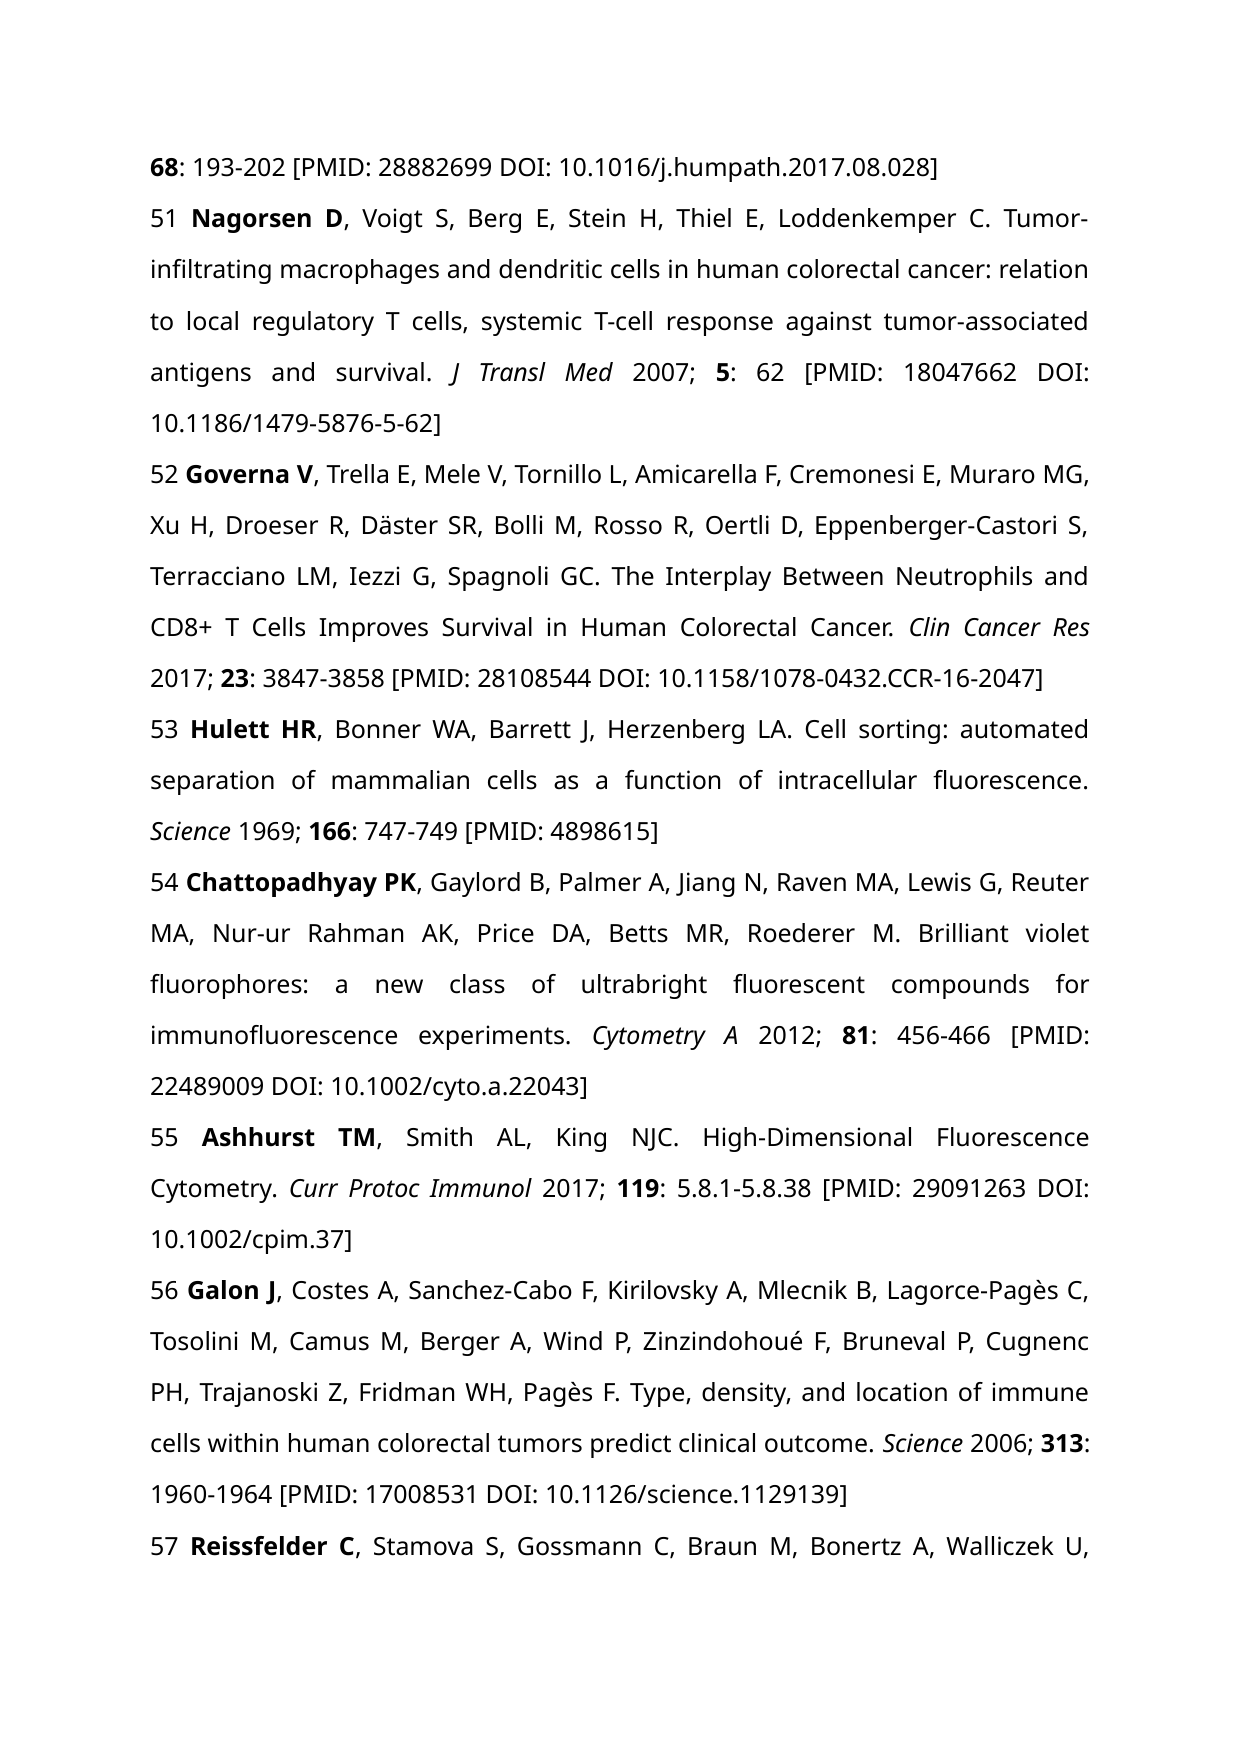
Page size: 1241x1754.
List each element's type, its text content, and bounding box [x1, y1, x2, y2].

text 51 Nagorsen D, Voigt S, Berg E, Stein H, Thiel E, Loddenkemper C. Tumor-infiltrating macrophages and dendritic cells in human colorectal cancer: relation to local regulatory T cells, systemic T-cell response against tumor-associated antigens and survival. J Transl Med 2007; 5: 62 [PMID: 18047662 DOI: 10.1186/1479-5876-5-62] [150, 201, 1090, 439]
text 56 Galon J, Costes A, Sanchez-Cabo F, Kirilovsky A, Mlecnik B, Lagorce-Pagès C, Tosolini M, Camus M, Berger A, Wind P, Zinzindohoué F, Bruneval P, Cugnenc PH, Trajanoski Z, Fridman WH, Pagès F. Type, density, and location of immune cells within human colorectal tumors predict clinical outcome. Science 2006; 313: 1960-1964 [PMID: 17008531 DOI: 10.1126/science.1129139] [150, 1273, 1090, 1511]
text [150, 1528, 1090, 1562]
text 54 Chattopadhyay PK, Gaylord B, Palmer A, Jiang N, Raven MA, Lewis G, Reuter MA, Nur-ur Rahman AK, Price DA, Betts MR, Roederer M. Brilliant violet fluorophores: a new class of ultrabright fluorescent compounds for immunofluorescence experiments. Cytometry A 2012; 81: 456-466 [PMID: 22489009 DOI: 10.1002/cyto.a.22043] [150, 864, 1090, 1103]
text 55 Ashhurst TM, Smith AL, King NJC. High-Dimensional Fluorescence Cytometry. Curr Protoc Immunol 2017; 119: 5.8.1-5.8.38 [PMID: 29091263 DOI: 10.1002/cpim.37] [150, 1120, 1090, 1256]
text 53 Hulett HR, Bonner WA, Barrett J, Herzenberg LA. Cell sorting: automated separation of mammalian cells as a function of intracellular fluorescence. Science 1969; 166: 747-749 [PMID: 4898615] [150, 711, 1090, 848]
text 52 Governa V, Trella E, Mele V, Tornillo L, Amicarella F, Cremonesi E, Muraro MG, Xu H, Droeser R, Däster SR, Bolli M, Rosso R, Oertli D, Eppenberger-Castori S, Terracciano LM, Iezzi G, Spagnoli GC. The Interplay Between Neutrophils and CD8+ T Cells Improves Survival in Human Colorectal Cancer. Clin Cancer Res 2017; 23: 3847-3858 [PMID: 28108544 DOI: 10.1158/1078-0432.CCR-16-2047] [150, 456, 1090, 694]
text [150, 150, 1090, 184]
